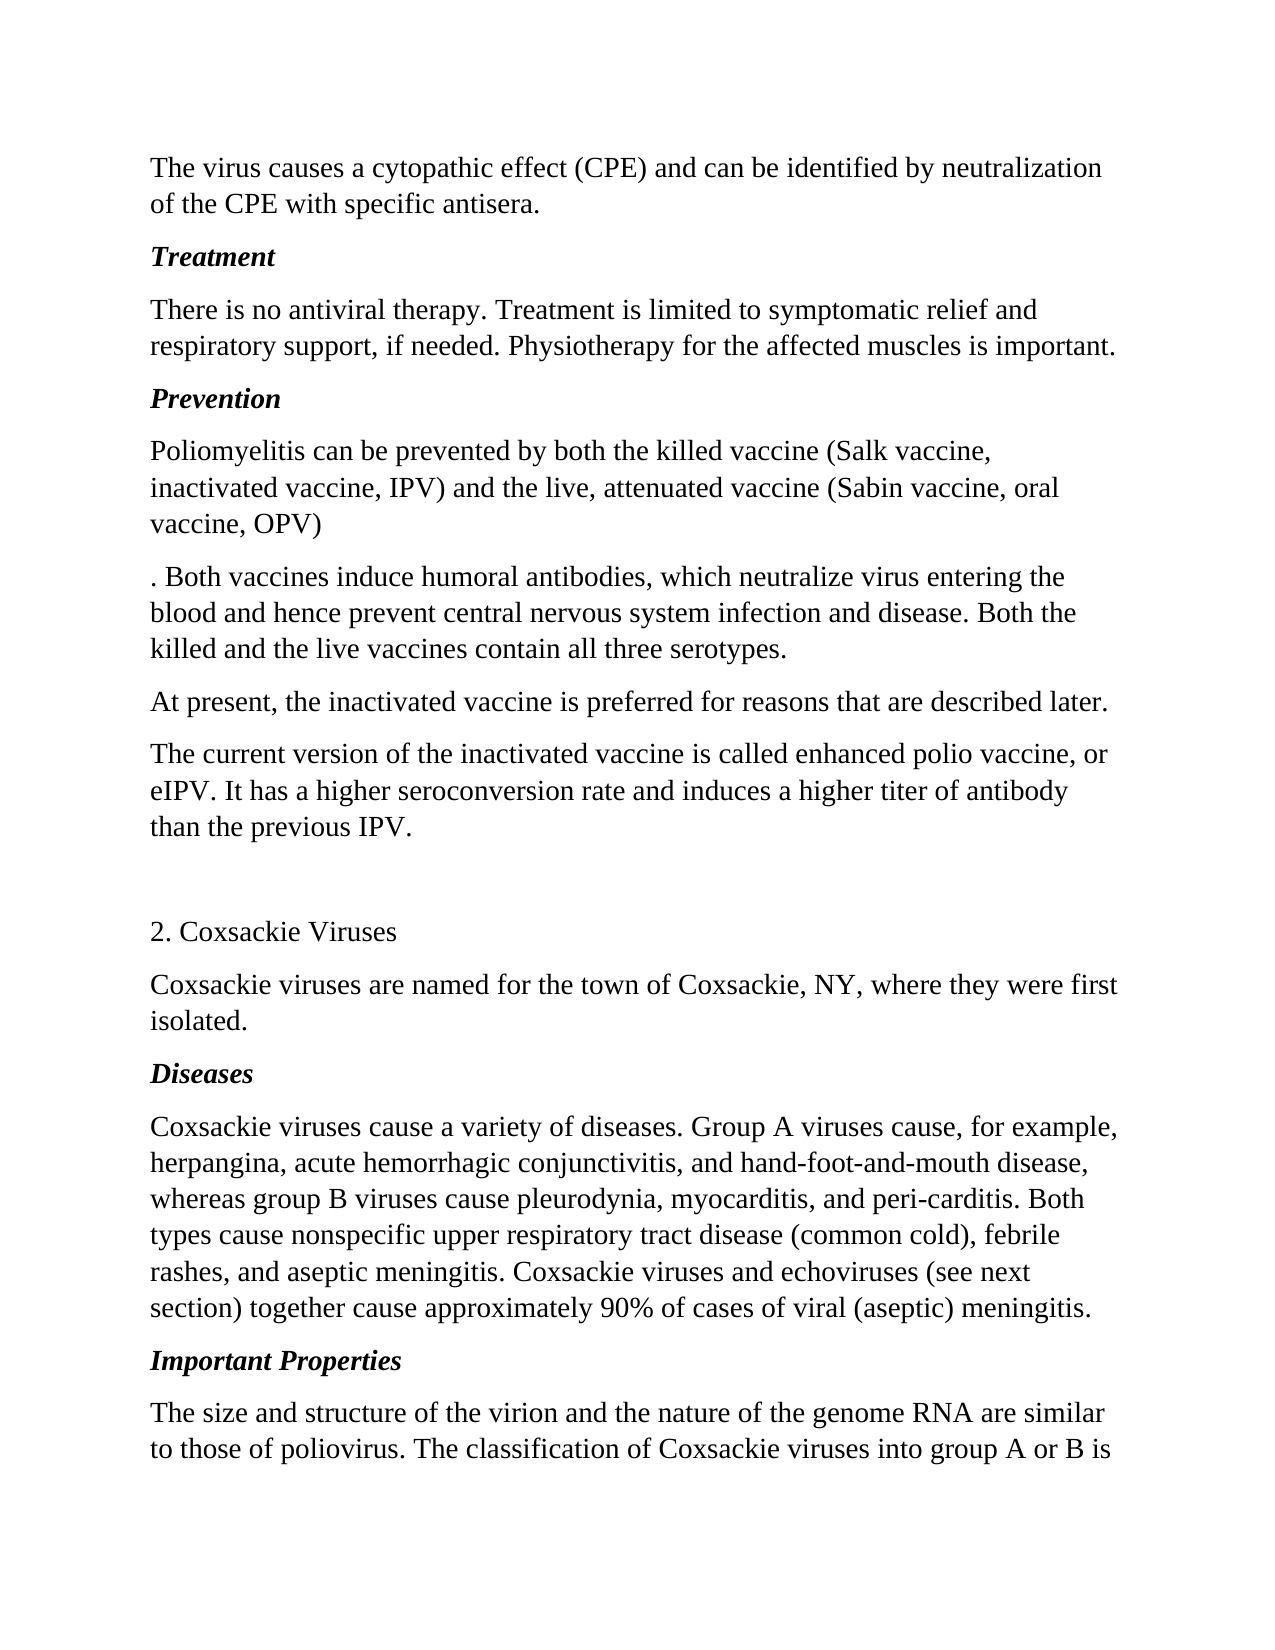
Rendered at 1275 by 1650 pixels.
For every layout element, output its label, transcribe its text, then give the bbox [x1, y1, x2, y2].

text The virus causes a cytopathic effect (CPE) and can be identified by neutralization of the CPE with specific antisera. [150, 150, 1125, 220]
text There is no antiviral therapy. Treatment is limited to symptomatic relief and respiratory support, if needed. Physiotherapy for the affected muscles is important. [150, 292, 1125, 361]
text Poliomyelitis can be prevented by both the killed vaccine (Salk vaccine, inactivated vaccine, IPV) and the live, attenuated vaccine (Sabin vaccine, oral vaccine, OPV) [150, 433, 1125, 539]
text Important Properties [150, 1343, 1125, 1376]
text 2. Coxsackie Viruses [150, 914, 1125, 948]
text The current version of the inactivated vaccine is called enhanced polio vaccine, or eIPV. It has a higher seroconversion rate and induces a higher titer of antibody than the previous IPV. [150, 737, 1125, 842]
text . Both vaccines induce humoral antibodies, which neutralize virus entering the blood and hence prevent central nervous system infection and disease. Both the killed and the live vaccines contain all three serotypes. [150, 559, 1125, 664]
text Prevention [150, 381, 1125, 414]
text Coxsackie viruses cause a variety of diseases. Group A viruses cause, for example, herpangina, acute hemorrhagic conjunctivitis, and hand-foot-and-mouth disease, whereas group B viruses cause pleurodynia, myocarditis, and peri-carditis. Both types cause nonspecific upper respiratory tract disease (common cold), febrile rashes, and aseptic meningitis. Coxsackie viruses and echoviruses (see next section) together cause approximately 90% of cases of viral (aseptic) meningitis. [150, 1109, 1125, 1323]
text Diseases [150, 1056, 1125, 1090]
text Coxsackie viruses are named for the town of Coxsackie, NY, where they were first isolated. [150, 967, 1125, 1037]
text Treatment [150, 239, 1125, 272]
text At present, the inactivated vaccine is preferred for reasons that are described later. [150, 684, 1125, 717]
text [150, 1395, 1125, 1465]
